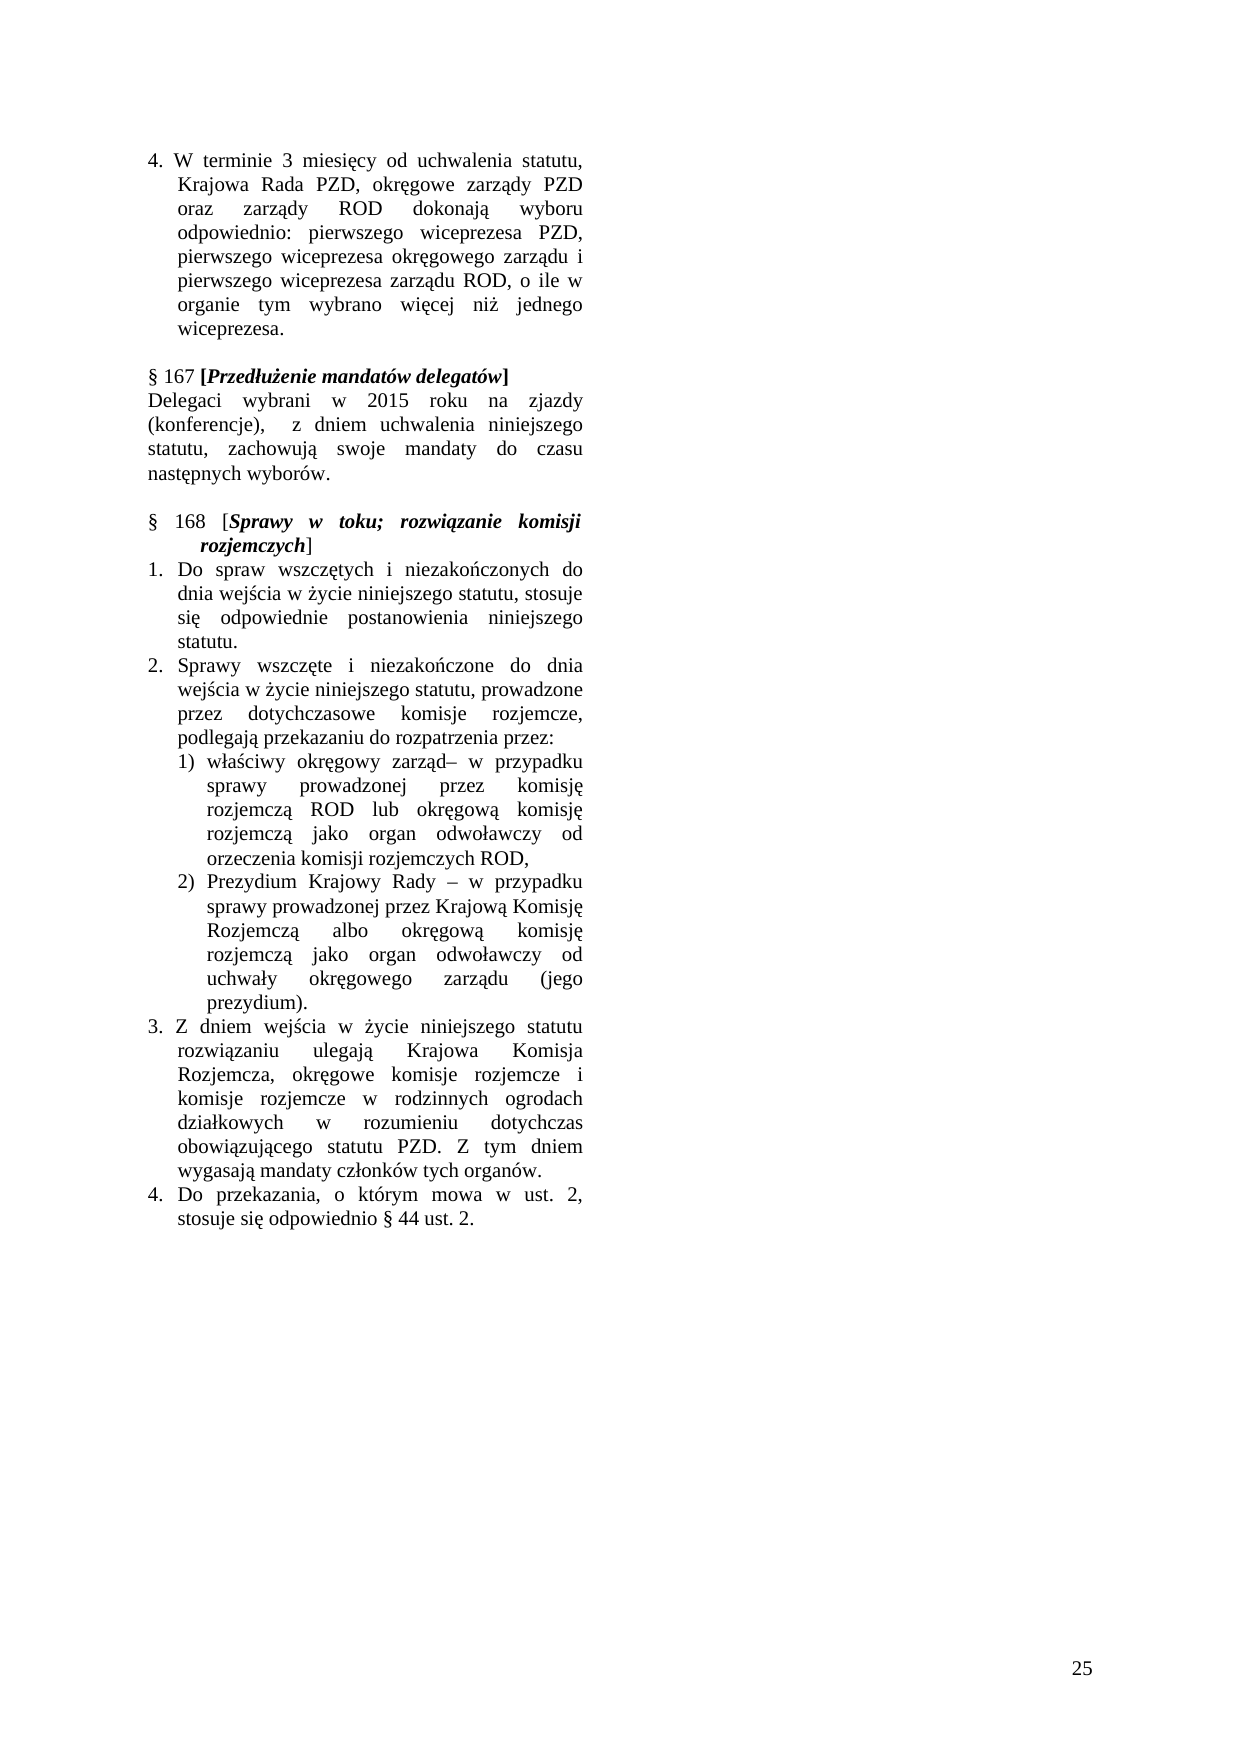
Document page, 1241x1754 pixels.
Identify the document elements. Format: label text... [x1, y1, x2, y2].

text § 168 [Sprawy w toku; rozwiązanie komisji rozjemczych] [148, 508, 583, 557]
text Delegaci wybrani w 2015 roku na zjazdy (konferencje), z dniem uchwalenia niniejszego statutu, zachowują swoje mandaty do czasu następnych wyborów. [148, 388, 583, 484]
text 4. W terminie 3 miesięcy od uchwalenia statutu, Krajowa Rada PZD, okręgowe zarządy PZD oraz zarządy ROD dokonają wyboru odpowiednio: pierwszego wiceprezesa PZD, pierwszego wiceprezesa okręgowego zarządu i pierwszego wiceprezesa zarządu ROD, o ile w organie tym wybrano więcej niż jednego wiceprezesa. [148, 148, 583, 340]
text § 167 [Przedłużenie mandatów delegatów] [148, 364, 583, 388]
text 3. Z dniem wejścia w życie niniejszego statutu rozwiązaniu ulegają Krajowa Komisja Rozjemcza, okręgowe komisje rozjemcze i komisje rozjemcze w rodzinnych ogrodach działkowych w rozumieniu dotychczas obowiązującego statutu PZD. Z tym dniem wygasają mandaty członków tych organów. [148, 1014, 583, 1182]
list Prezydium Krajowy Rady – w przypadku sprawy prowadzonej przez Krajową Komisję Rozjemczą albo okręgową komisję rozjemczą jako organ odwoławczy od uchwały okręgowego zarządu (jego prezydium). [177, 869, 583, 1014]
text 4. Do przekazania, o którym mowa w ust. 2, stosuje się odpowiednio § 44 ust. 2. [148, 1182, 583, 1230]
list właściwy okręgowy zarząd– w przypadku sprawy prowadzonej przez komisję rozjemczą ROD lub okręgową komisję rozjemczą jako organ odwoławczy od orzeczenia komisji rozjemczych ROD, [177, 749, 583, 869]
list Do spraw wszczętych i niezakończonych do dnia wejścia w życie niniejszego statutu, stosuje się odpowiednie postanowienia niniejszego statutu. [148, 557, 583, 653]
list Sprawy wszczęte i niezakończone do dnia wejścia w życie niniejszego statutu, prowadzone przez dotychczasowe komisje rozjemcze, podlegają przekazaniu do rozpatrzenia przez: [148, 653, 583, 749]
